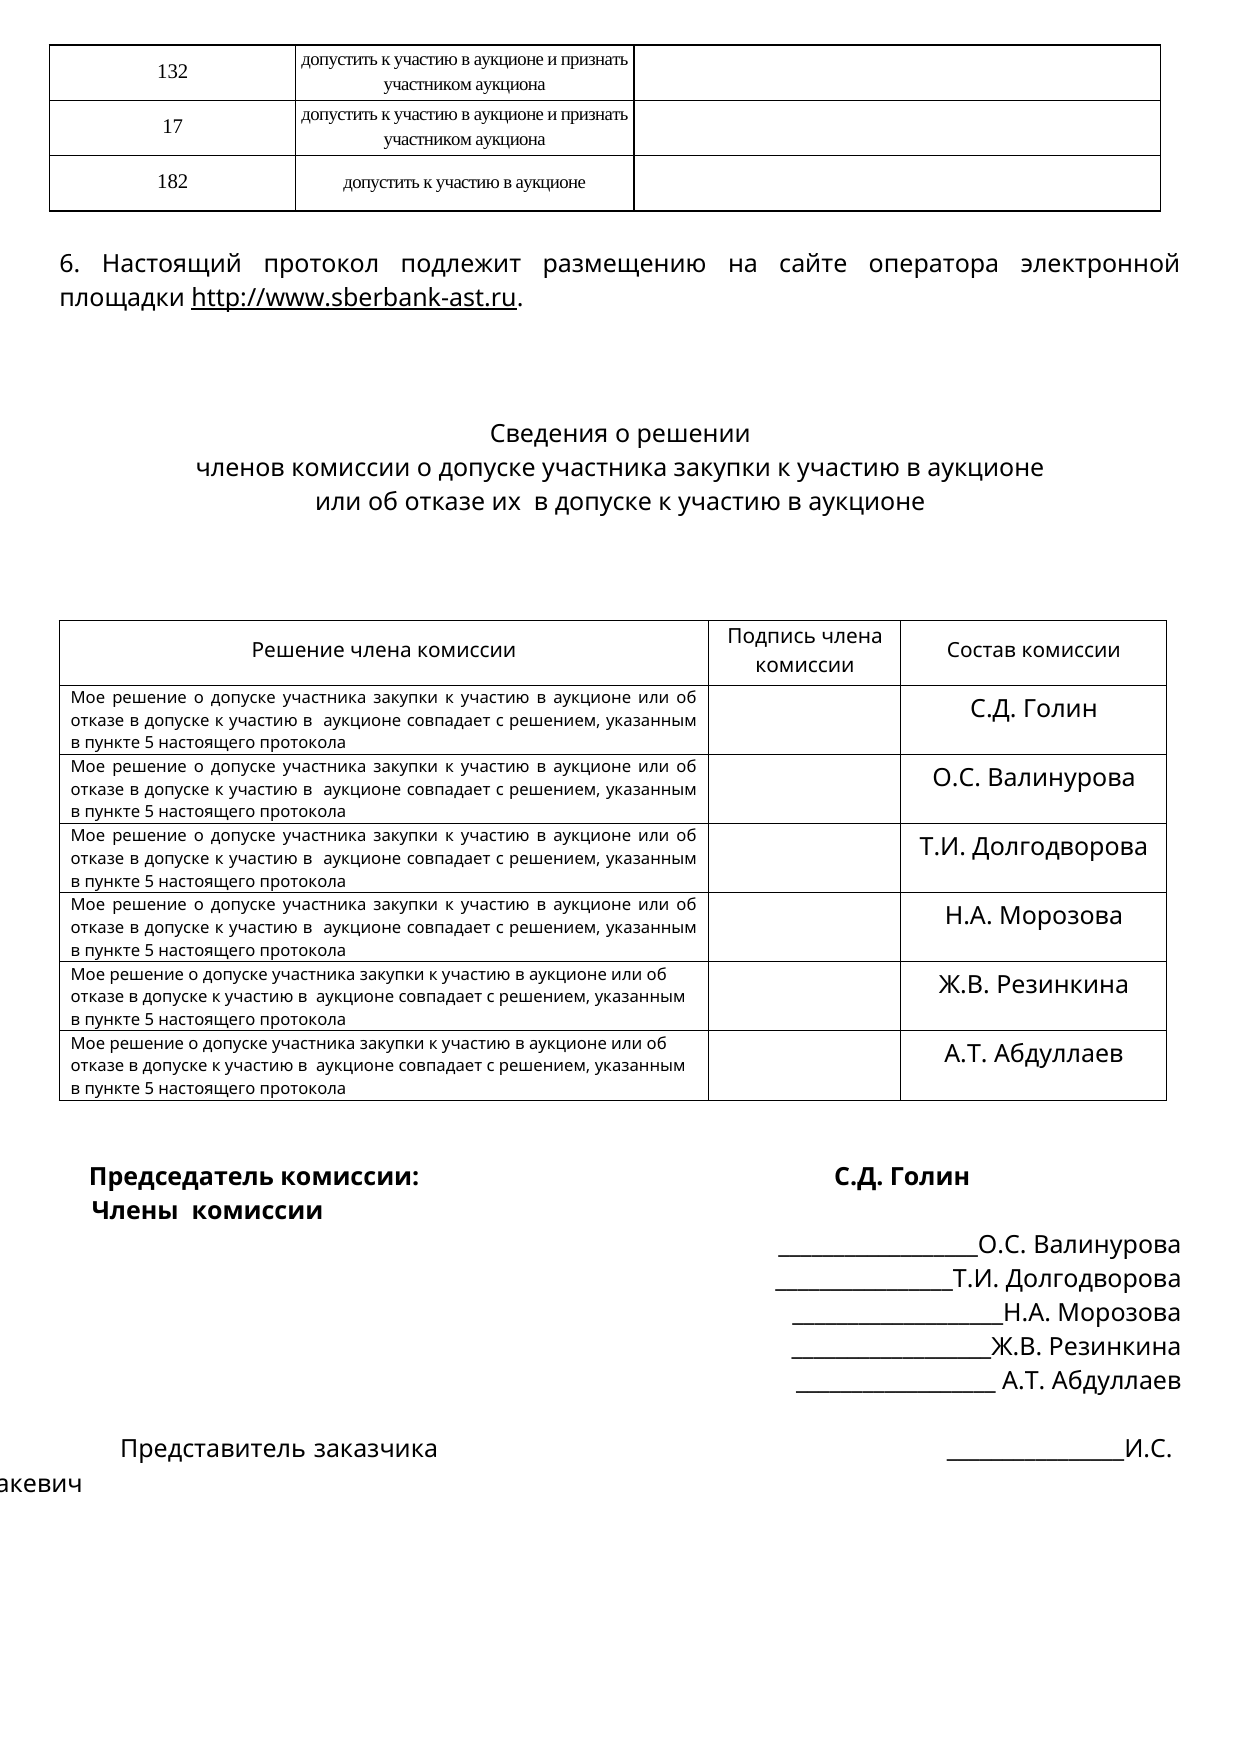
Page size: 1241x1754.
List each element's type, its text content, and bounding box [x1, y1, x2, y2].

text членов комиссии о допуске участника закупки к участию в аукционе [59, 450, 1181, 484]
table_cell Ж.В. Резинкина [901, 962, 1166, 1030]
table_header Решение члена комиссии [60, 621, 708, 684]
text __________________ А.Т. Абдуллаев [59, 1363, 1181, 1397]
table_cell [635, 46, 1160, 99]
table_cell [635, 101, 1160, 155]
table_cell 182 [50, 156, 295, 210]
table_cell [709, 1031, 900, 1099]
table_cell 132 [50, 46, 295, 99]
text Сведения о решении [59, 416, 1181, 450]
text Члены комиссии [59, 1193, 1181, 1227]
table_cell Мое решение о допуске участника закупки к участию в аукционе или об отказе в допуске к участию в аукционе совпадает с решением, указанным в пункте 5 настоящего протокола [60, 893, 708, 961]
table_cell Мое решение о допуске участника закупки к участию в аукционе или об отказе в допуске к участию в аукционе совпадает с решением, указанным в пункте 5 настоящего протокола [60, 824, 708, 892]
table_cell допустить к участию в аукционе и признать участником аукциона [296, 46, 633, 99]
table_header Состав комиссии [901, 621, 1166, 684]
text 6. Настоящий протокол подлежит размещению на сайте оператора электронной площадки http://www.sberbank-ast.ru. [59, 246, 1181, 314]
text ________________Т.И. Долгодворова [59, 1261, 1181, 1295]
text Председатель комиссии: С.Д. Голин [59, 1159, 1181, 1193]
table_cell Н.А. Морозова [901, 893, 1166, 961]
table_cell О.С. Валинурова [901, 755, 1166, 823]
table_cell [709, 824, 900, 892]
text __________________О.С. Валинурова [59, 1227, 1181, 1261]
table_cell [709, 755, 900, 823]
table_cell [709, 962, 900, 1030]
table_cell допустить к участию в аукционе и признать участником аукциона [296, 101, 633, 155]
table_cell А.Т. Абдуллаев [901, 1031, 1166, 1099]
table_cell Мое решение о допуске участника закупки к участию в аукционе или об отказе в допуске к участию в аукционе совпадает с решением, указанным в пункте 5 настоящего протокола [60, 755, 708, 823]
table_cell Мое решение о допуске участника закупки к участию в аукционе или об отказе в допуске к участию в аукционе совпадает с решением, указанным в пункте 5 настоящего протокола [60, 1031, 708, 1099]
table_cell Мое решение о допуске участника закупки к участию в аукционе или об отказе в допуске к участию в аукционе совпадает с решением, указанным в пункте 5 настоящего протокола [60, 962, 708, 1030]
table_cell [709, 893, 900, 961]
table_cell [635, 156, 1160, 210]
text или об отказе их в допуске к участию в аукционе [59, 484, 1181, 518]
table_cell Т.И. Долгодворова [901, 824, 1166, 892]
text __________________Ж.В. Резинкина [59, 1329, 1181, 1363]
table_cell Мое решение о допуске участника закупки к участию в аукционе или об отказе в допуске к участию в аукционе совпадает с решением, указанным в пункте 5 настоящего протокола [60, 686, 708, 754]
table_cell допустить к участию в аукционе [296, 156, 633, 210]
table_cell [709, 686, 900, 754]
table_header Подпись члена комиссии [709, 621, 900, 684]
table_cell 17 [50, 101, 295, 155]
table_cell С.Д. Голин [901, 686, 1166, 754]
text ___________________Н.А. Морозова [59, 1295, 1181, 1329]
text Представитель заказчика ________________И.С. Русакевич [0, 1431, 1181, 1499]
